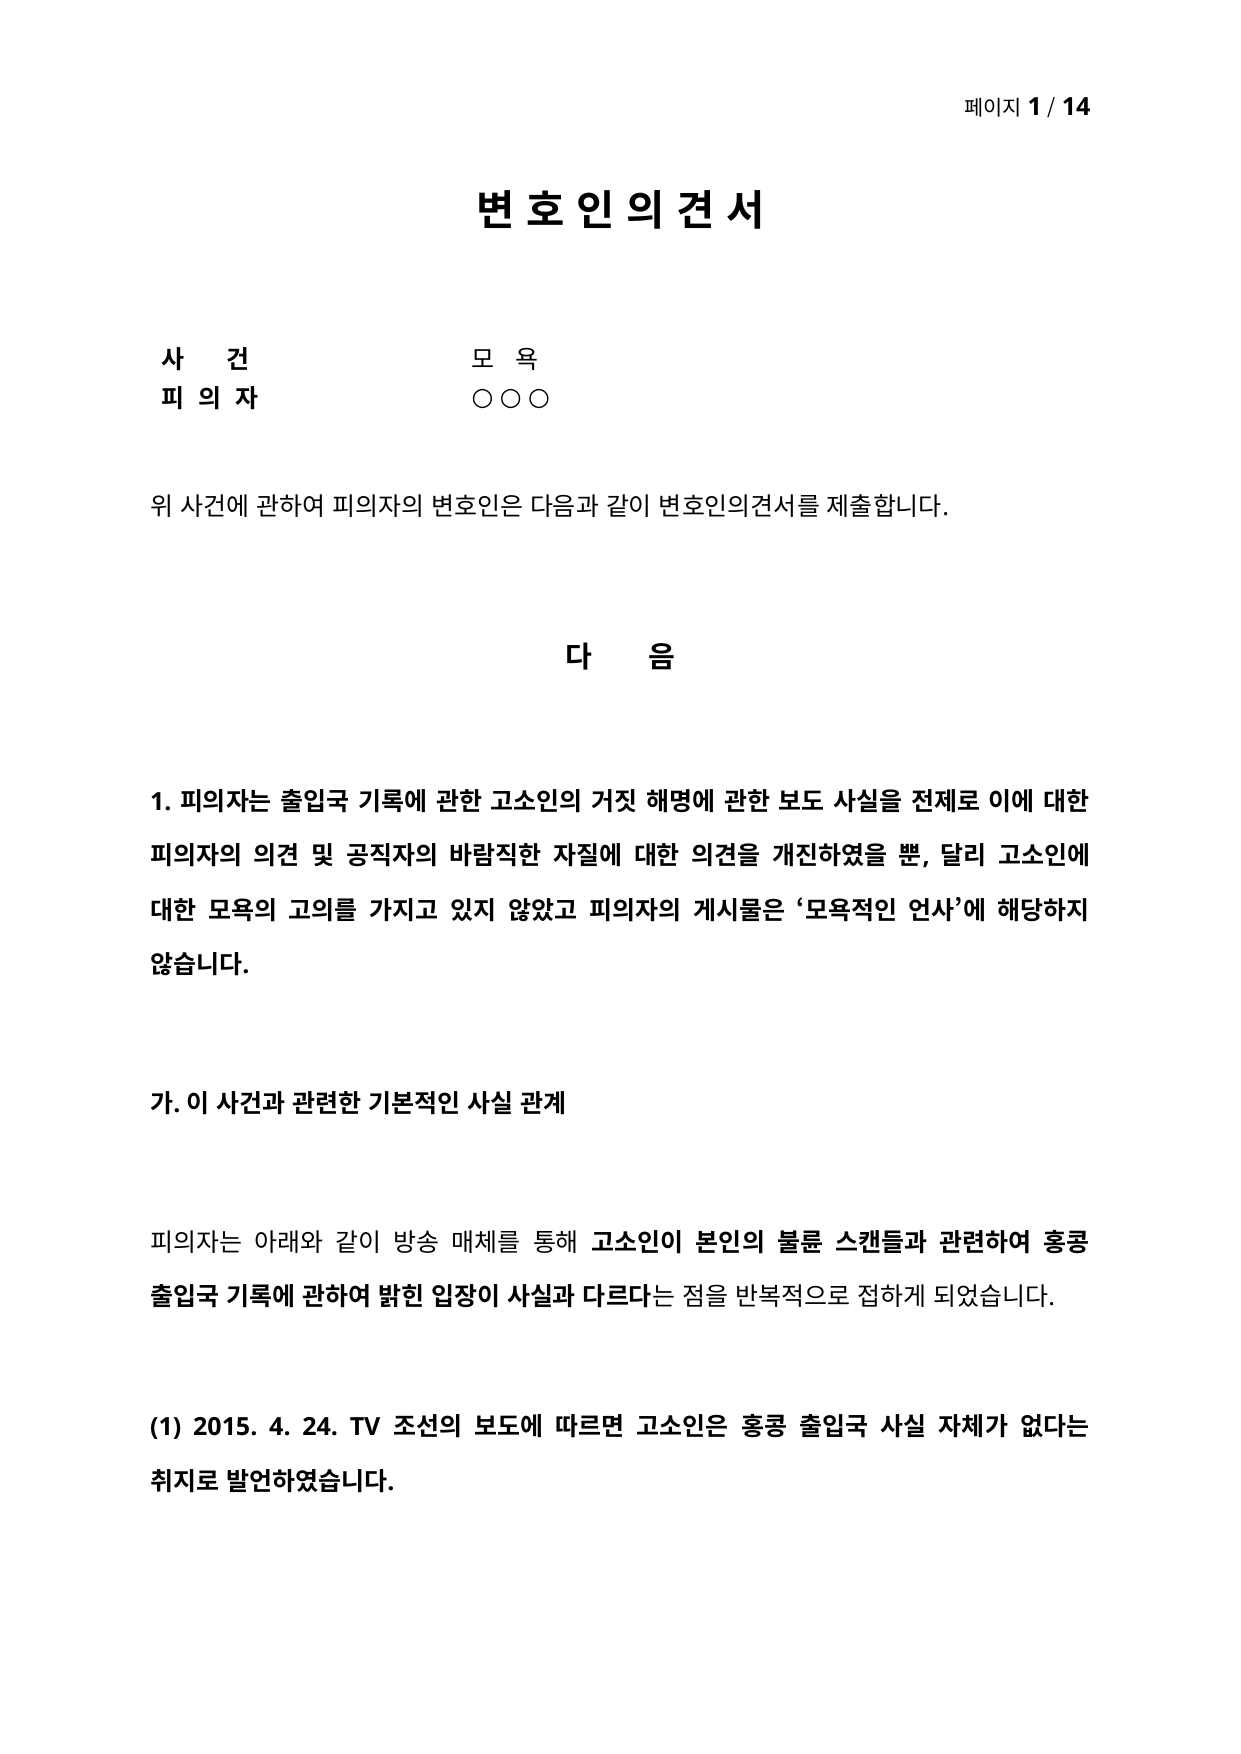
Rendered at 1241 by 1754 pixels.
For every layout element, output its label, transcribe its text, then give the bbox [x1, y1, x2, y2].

table_header 사 건 [150, 339, 460, 379]
text 가. 이 사건과 관련한 기본적인 사실 관계 [150, 1083, 1090, 1119]
table_cell 피 의 자 [150, 379, 460, 419]
text 1. 피의자는 출입국 기록에 관한 고소인의 거짓 해명에 관한 보도 사실을 전제로 이에 대한 피의자의 의견 및 공직자의 바람직한 자질에 대한 의견을 개진하였을 뿐, 달리 고소인에 대한 모욕의 고의를 가지고 있지 않았고 피의자의 게시물은 ‘모욕적인 언사’에 해당하지 않습니다. [150, 781, 1090, 981]
text 피의자는 아래와 같이 방송 매체를 통해 고소인이 본인의 불륜 스캔들과 관련하여 홍콩 출입국 기록에 관하여 밝힌 입장이 사실과 다르다는 점을 반복적으로 접하게 되었습니다. [150, 1222, 1090, 1313]
text 변 호 인 의 견 서 [150, 177, 1090, 237]
table_cell ○ ○ ○ [460, 379, 1089, 419]
text (1) 2015. 4. 24. TV 조선의 보도에 따르면 고소인은 홍콩 출입국 사실 자체가 없다는 취지로 발언하였습니다. [150, 1407, 1090, 1497]
subtitle 다 음 [150, 634, 1090, 676]
table_header 모 욕 [460, 339, 1089, 379]
text 위 사건에 관하여 피의자의 변호인은 다음과 같이 변호인의견서를 제출합니다. [150, 486, 1090, 523]
